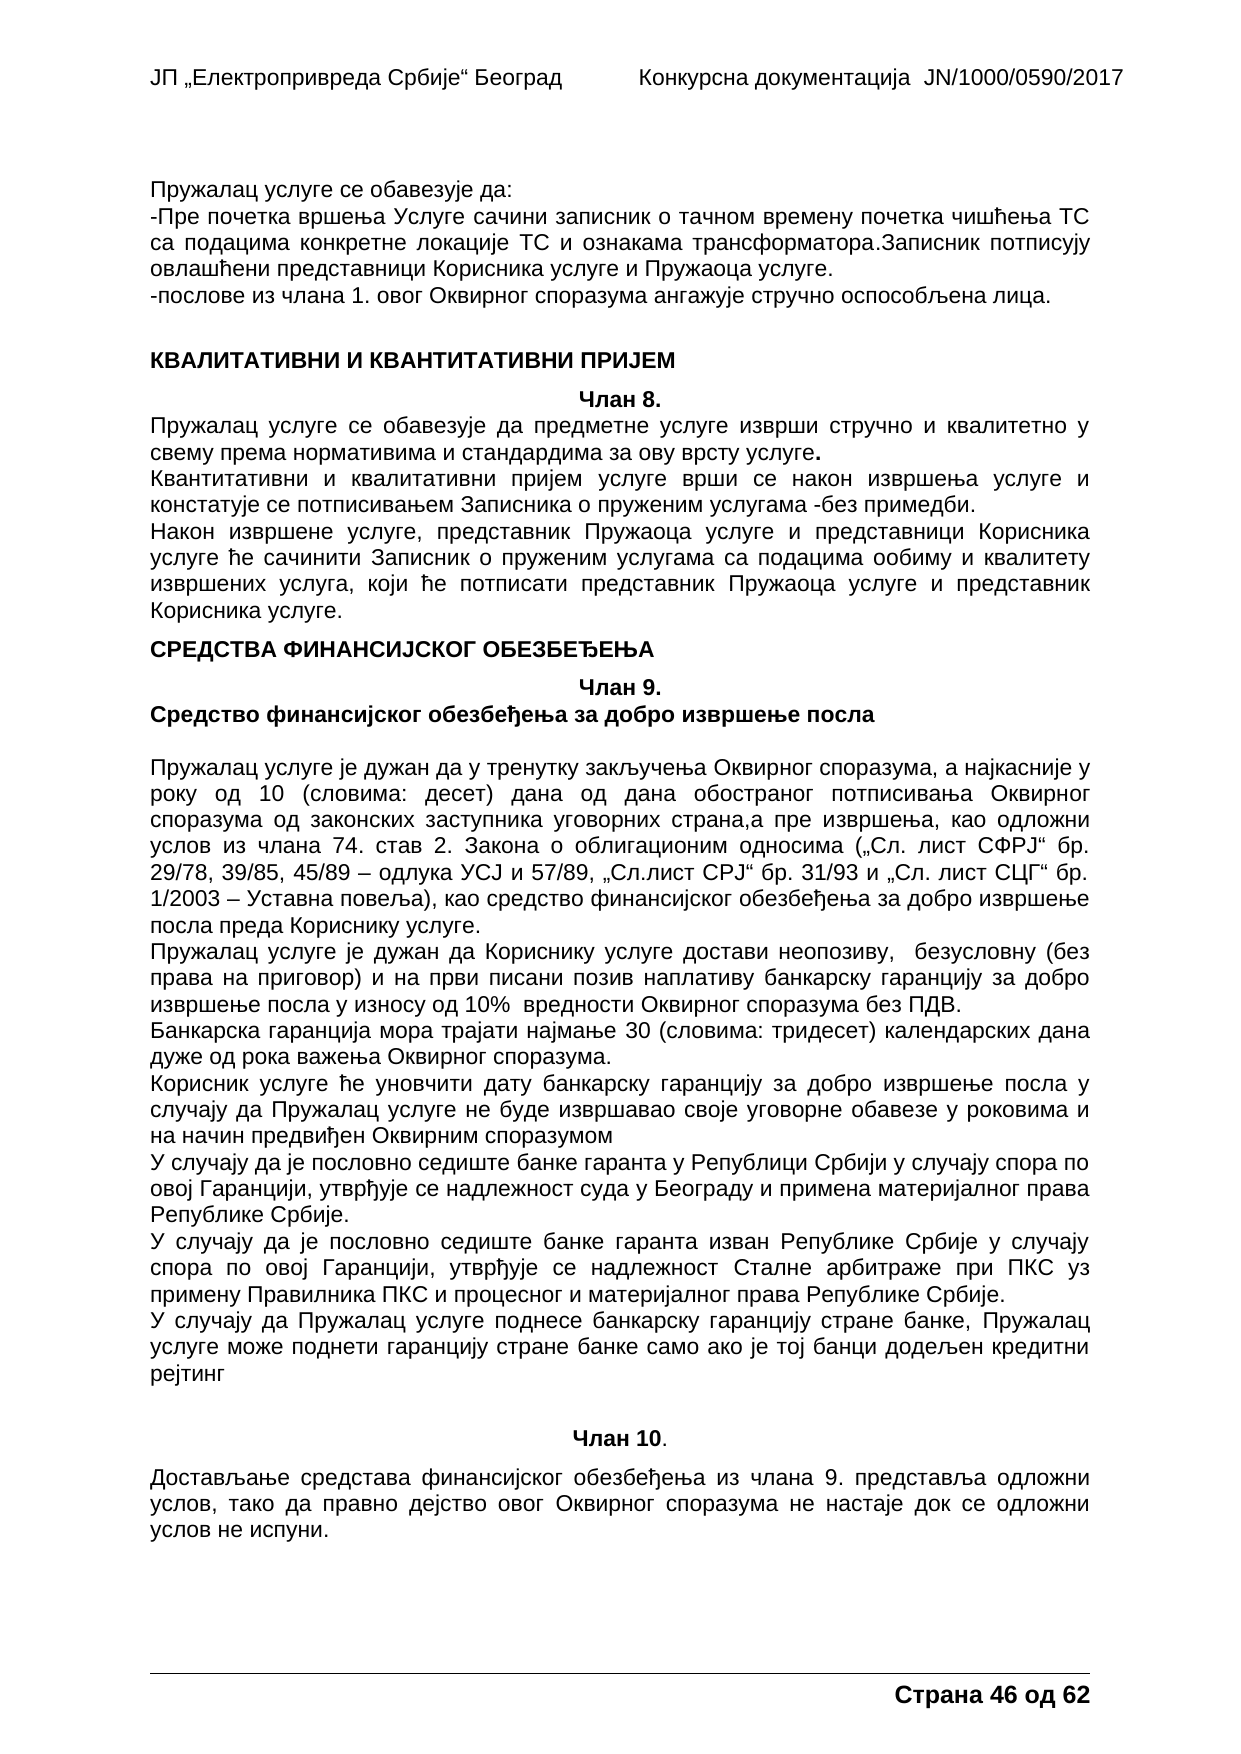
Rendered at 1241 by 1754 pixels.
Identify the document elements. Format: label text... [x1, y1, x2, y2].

text У случају да Пружалац услуге поднесе банкарску гаранцију стране банке, Пружалац услуге може поднети гаранцију стране банке само ако је тој банци додељен кредитни рејтинг [150, 1307, 1090, 1386]
text Достављање средстава финансијског обезбеђења из члана 9. представља одложни услов, тако да правно дејство овог Оквирног споразума не настаје док се одложни услов не испуни. [150, 1464, 1090, 1543]
list Квантитативни и квалитативни пријем услуге врши се након извршења услуге и констатује се потписивањем Записника о пруженим услугама -без примедби. [150, 465, 1090, 518]
text Након извршене услуге, представник Пружаоца услуге и представници Корисника услуге ће сачинити Записник о пруженим услугама са подацима ообиму и квалитету извршених услуга, који ће потписати представник Пружаоца услуге и представник Корисника услуге. [150, 518, 1090, 623]
text Пружалац услуге се обавезује да предметне услуге изврши стручно и квалитетно у свему према нормативима и стандардима за ову врсту услуге. [150, 412, 1090, 465]
text КВАЛИТАТИВНИ И КВАНТИТАТИВНИ ПРИЈЕМ [150, 347, 1090, 373]
text Пружалац услуге је дужан да Кориснику услуге достави неопозиву, безусловну (без права на приговор) и на први писани позив наплативу банкарску гаранцију за добро извршење посла у износу од 10% вредности Оквирног споразума без ПДВ. [150, 938, 1090, 1017]
text Средство финансијског обезбеђења за добро извршење посла [150, 701, 1090, 727]
text Пружалац услуге се обавезује да: [150, 176, 1090, 203]
text СРЕДСТВА ФИНАНСИЈСКОГ ОБЕЗБЕЂЕЊА [150, 636, 1090, 662]
text Банкарска гаранција мора трајати најмање 30 (словима: тридесет) календарских дана дуже од рока важења Оквирног споразума. [150, 1017, 1090, 1070]
text Члан 8. [150, 386, 1090, 412]
text Корисник услуге ће уновчити дату банкарску гаранцију за добро извршење посла у случају да Пружалац услуге не буде извршавао своје уговорне обавезе у роковима и на начин предвиђен Оквирним споразумом [150, 1070, 1090, 1149]
text -послове из члана 1. овог Оквирног споразума ангажује стручно оспособљена лица. [150, 282, 1090, 308]
text Члан 10. [150, 1425, 1090, 1451]
text -Пре почетка вршења Услуге сачини записник о тачном времену почетка чишћења ТС са подацима конкретне локације ТС и ознакама трансформатора.Записник потписују овлашћени представници Корисника услуге и Пружаоца услуге. [150, 203, 1090, 282]
text Пружалац услуге је дужан да у тренутку закључења Оквирног споразума, а најкасније у року од 10 (словима: десет) дана од дана обостраног потписивања Оквирног споразума од законских заступника уговорних страна,а пре извршења, као одложни услов из члана 74. став 2. Закона о облигационим односима („Сл. лист СФРЈ“ бр. 29/78, 39/85, 45/89 – одлука УСЈ и 57/89, „Сл.лист СРЈ“ бр. 31/93 и „Сл. лист СЦГ“ бр. 1/2003 – Уставна повеља), као средство финансијског обезбеђења за добро извршење посла преда Кориснику услуге. [150, 753, 1090, 938]
text У случају да је пословно седиште банке гаранта изван Републике Србије у случају спора по овој Гаранцији, утврђује се надлежност Сталне арбитраже при ПКС уз примену Правилника ПКС и процесног и материјалног права Републике Србије. [150, 1228, 1090, 1307]
text Члан 9. [150, 674, 1090, 701]
text У случају да је пословно седиште банке гаранта у Републици Србији у случају спора по овој Гаранцији, утврђује се надлежност суда у Београду и примена материјалног права Републике Србије. [150, 1149, 1090, 1228]
